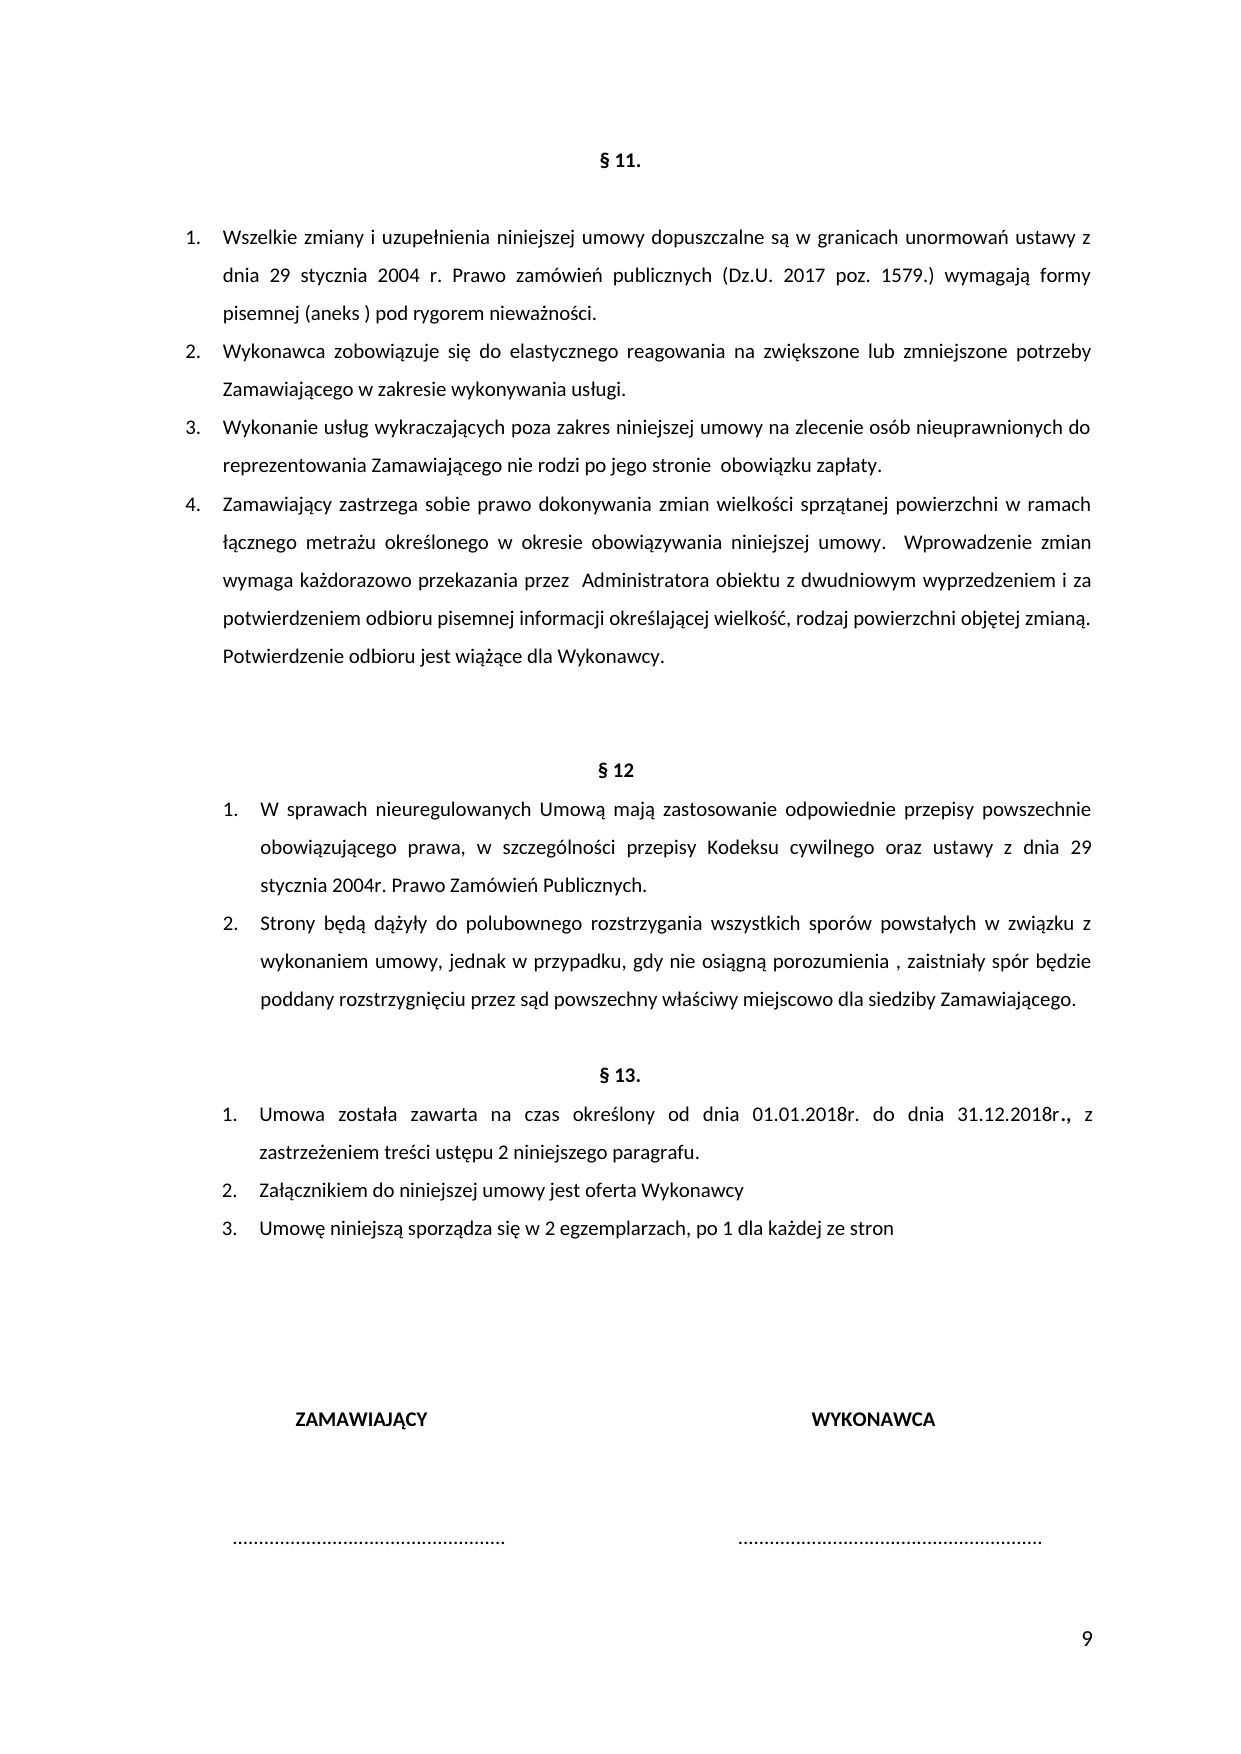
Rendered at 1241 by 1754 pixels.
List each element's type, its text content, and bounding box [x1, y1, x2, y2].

text § 13. [148, 1063, 1093, 1088]
list W sprawach nieuregulowanych Umową mają zastosowanie odpowiednie przepisy powszechnie obowiązującego prawa, w szczególności przepisy Kodeksu cywilnego oraz ustawy z dnia 29 stycznia 2004r. Prawo Zamówień Publicznych. [223, 796, 1093, 897]
list Załącznikiem do niniejszej umowy jest oferta Wykonawcy [222, 1177, 1093, 1202]
list § 12 [598, 758, 1093, 783]
list Umowa została zawarta na czas określony od dnia 01.01.2018r. do dnia 31.12.2018r., z zastrzeżeniem treści ustępu 2 niniejszego paragrafu. [222, 1101, 1093, 1164]
list Umowę niniejszą sporządza się w 2 egzemplarzach, po 1 dla każdej ze stron [222, 1215, 1093, 1241]
list Wykonawca zobowiązuje się do elastycznego reagowania na zwiększone lub zmniejszone potrzeby Zamawiającego w zakresie wykonywania usługi. [185, 338, 1093, 402]
list Wykonanie usług wykraczających poza zakres niniejszej umowy na zlecenie osób nieuprawnionych do reprezentowania Zamawiającego nie rodzi po jego stronie obowiązku zapłaty. [185, 414, 1093, 478]
text ZAMAWIAJĄCY WYKONAWCA [221, 1406, 1093, 1431]
list Strony będą dążyły do polubownego rozstrzygania wszystkich sporów powstałych w związku z wykonaniem umowy, jednak w przypadku, gdy nie osiągną porozumienia , zaistniały spór będzie poddany rozstrzygnięciu przez sąd powszechny właściwy miejscowo dla siedziby Zamawiającego. [223, 910, 1093, 1012]
text .................................................... .......................................................... [148, 1524, 1093, 1549]
text § 11. [148, 148, 1093, 173]
list Wszelkie zmiany i uzupełnienia niniejszej umowy dopuszczalne są w granicach unormowań ustawy z dnia 29 stycznia 2004 r. Prawo zamówień publicznych (Dz.U. 2017 poz. 1579.) wymagają formy pisemnej (aneks ) pod rygorem nieważności. [185, 224, 1093, 326]
list Zamawiający zastrzega sobie prawo dokonywania zmian wielkości sprzątanej powierzchni w ramach łącznego metrażu określonego w okresie obowiązywania niniejszej umowy. Wprowadzenie zmian wymaga każdorazowo przekazania przez Administratora obiektu z dwudniowym wyprzedzeniem i za potwierdzeniem odbioru pisemnej informacji określającej wielkość, rodzaj powierzchni objętej zmianą. Potwierdzenie odbioru jest wiążące dla Wykonawcy. [185, 491, 1093, 669]
